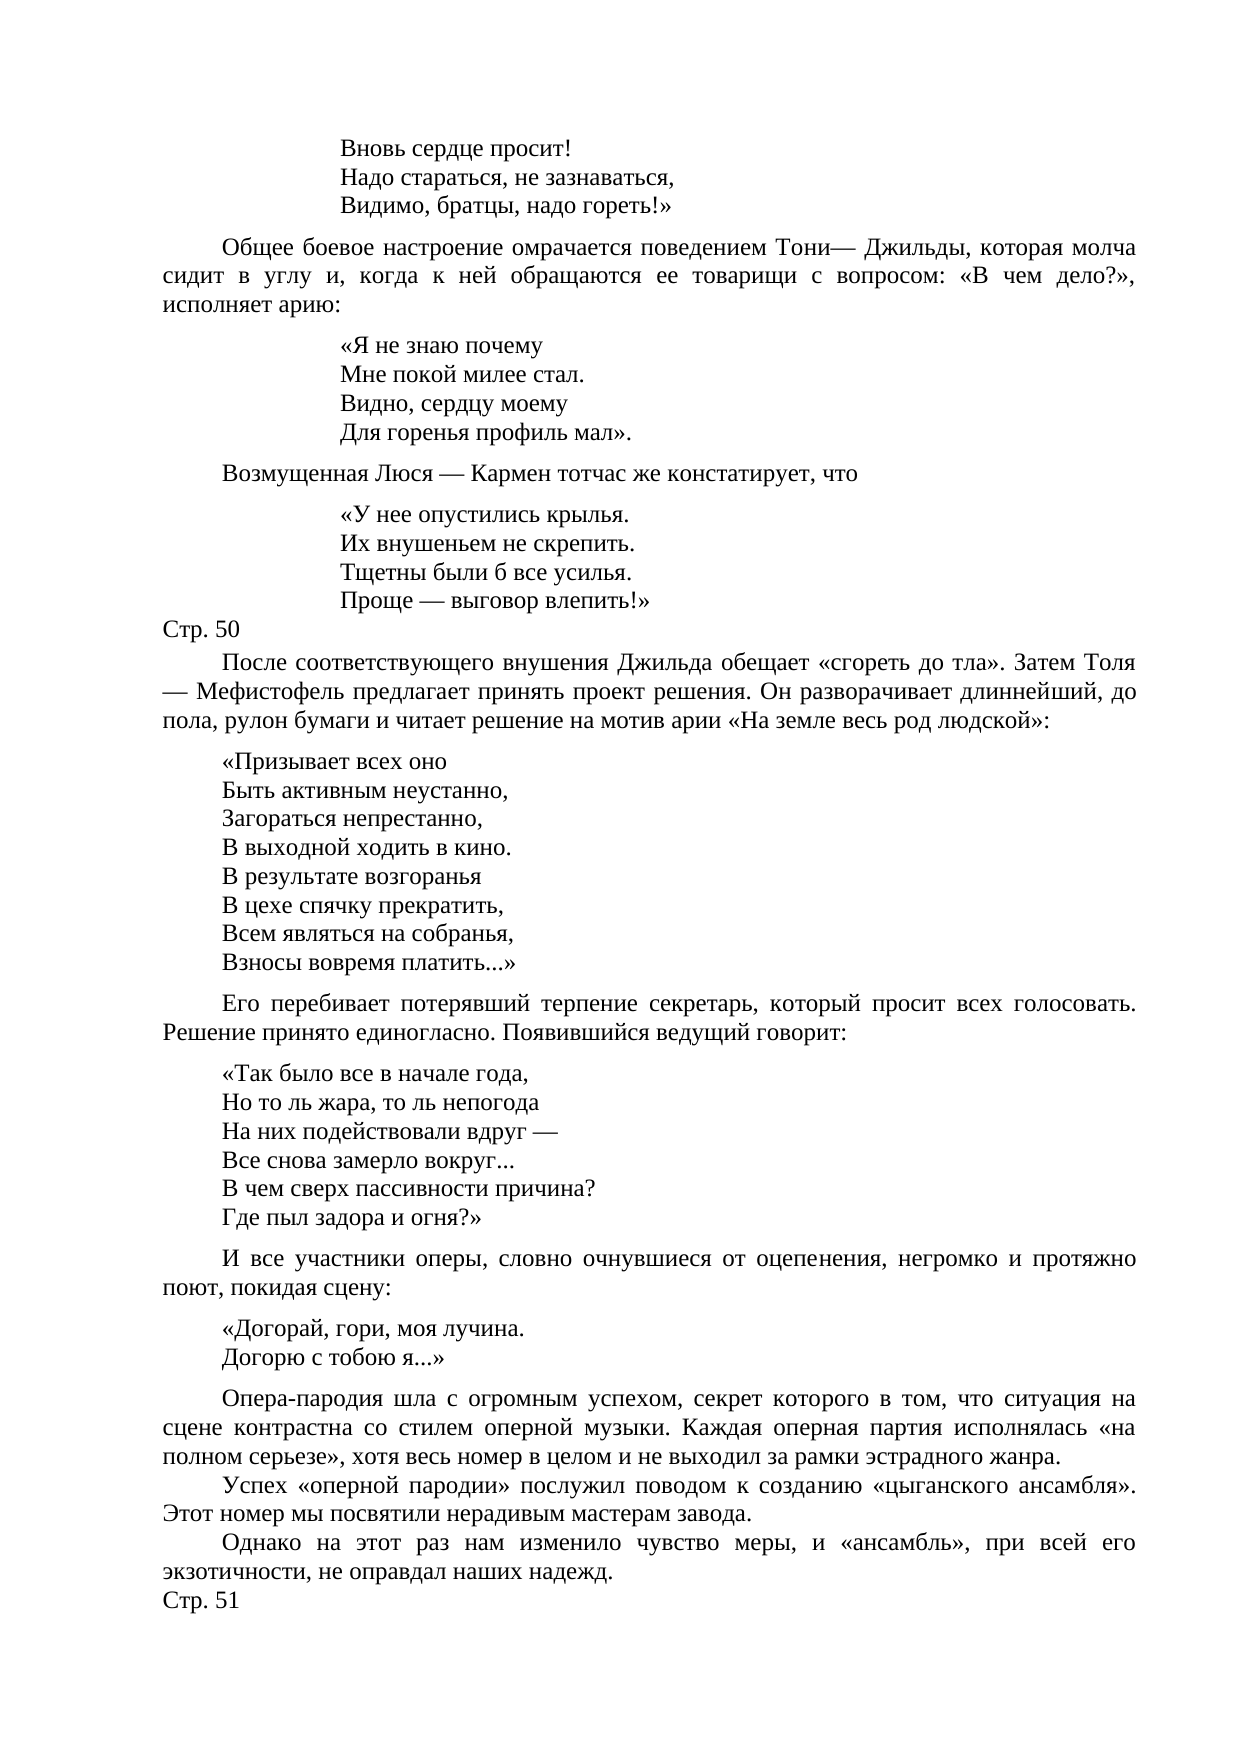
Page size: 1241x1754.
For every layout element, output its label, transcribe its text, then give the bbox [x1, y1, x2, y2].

text «Призывает всех оно [162, 746, 1137, 775]
text Их внушеньем не скрепить. [162, 528, 1137, 557]
text Все снова замерло вокруг... [162, 1145, 1137, 1173]
text В цехе спячку прекратить, [162, 890, 1137, 918]
text Всем являться на собранья, [162, 918, 1137, 947]
text Догорю с тобою я...» [162, 1342, 1137, 1371]
text «Так было все в начале года, [162, 1058, 1137, 1087]
text После соответствующего внушения Джильда обещает «сгореть до тла». Затем Толя — Мефистофель предлагает принять проект решения. Он разворачивает длиннейший, до пола, рулон бумаги и читает решение на мотив арии «На земле весь род людской»: [162, 647, 1137, 733]
text Тщетны были б все усилья. [162, 557, 1137, 585]
text Стр. 50 [162, 614, 1137, 643]
text «Догорай, гори, моя лучина. [162, 1313, 1137, 1342]
text Мне покой милее стал. [162, 359, 1137, 388]
text Надо стараться, не зазнаваться, [162, 162, 1137, 190]
text Где пыл задора и огня?» [162, 1202, 1137, 1231]
text Стр. 51 [162, 1585, 1137, 1613]
text Вновь сердце просит! [162, 133, 1137, 162]
text На них подействовали вдруг — [162, 1116, 1137, 1145]
text Но то ль жара, то ль непогода [162, 1087, 1137, 1116]
text Опера-пародия шла с огромным успехом, секрет которого в том, что ситуация на сцене контрастна со стилем оперной музыки. Каждая оперная партия исполнялась «на полном серьезе», хотя весь номер в целом и не выходил за рамки эстрадного жанра. [162, 1383, 1137, 1470]
text Быть активным неустанно, [162, 775, 1137, 803]
text Его перебивает потерявший терпение секретарь, который просит всех голосовать. Решение принято единогласно. Появившийся ведущий говорит: [162, 988, 1137, 1046]
text В выходной ходить в кино. [162, 832, 1137, 861]
text «Я не знаю почему [162, 330, 1137, 359]
text В чем сверх пассивности причина? [162, 1173, 1137, 1202]
text Возмущенная Люся — Кармен тотчас же констатирует, что [162, 458, 1137, 487]
text Загораться непрестанно, [162, 803, 1137, 832]
text «У нее опустились крылья. [162, 499, 1137, 528]
text Успех «оперной пародии» послужил поводом к созданию «цыганского ансамбля». Этот номер мы посвятили нерадивым мастерам завода. [162, 1470, 1137, 1527]
text Однако на этот раз нам изменило чувство меры, и «ансамбль», при всей его экзотичности, не оправдал наших надежд. [162, 1527, 1137, 1585]
text Взносы вовремя платить...» [162, 947, 1137, 976]
text Для горенья профиль мал». [162, 417, 1137, 445]
text В результате возгоранья [162, 861, 1137, 890]
text Проще — выговор влепить!» [162, 585, 1137, 614]
text Видно, сердцу моему [162, 388, 1137, 417]
text И все участники оперы, словно очнувшиеся от оцепенения, негромко и протяжно поют, покидая сцену: [162, 1243, 1137, 1301]
text Общее боевое настроение омрачается поведением Тони— Джильды, которая молча сидит в углу и, когда к ней обращаются ее товарищи с вопросом: «В чем дело?», исполняет арию: [162, 232, 1137, 318]
text Видимо, братцы, надо гореть!» [162, 190, 1137, 219]
